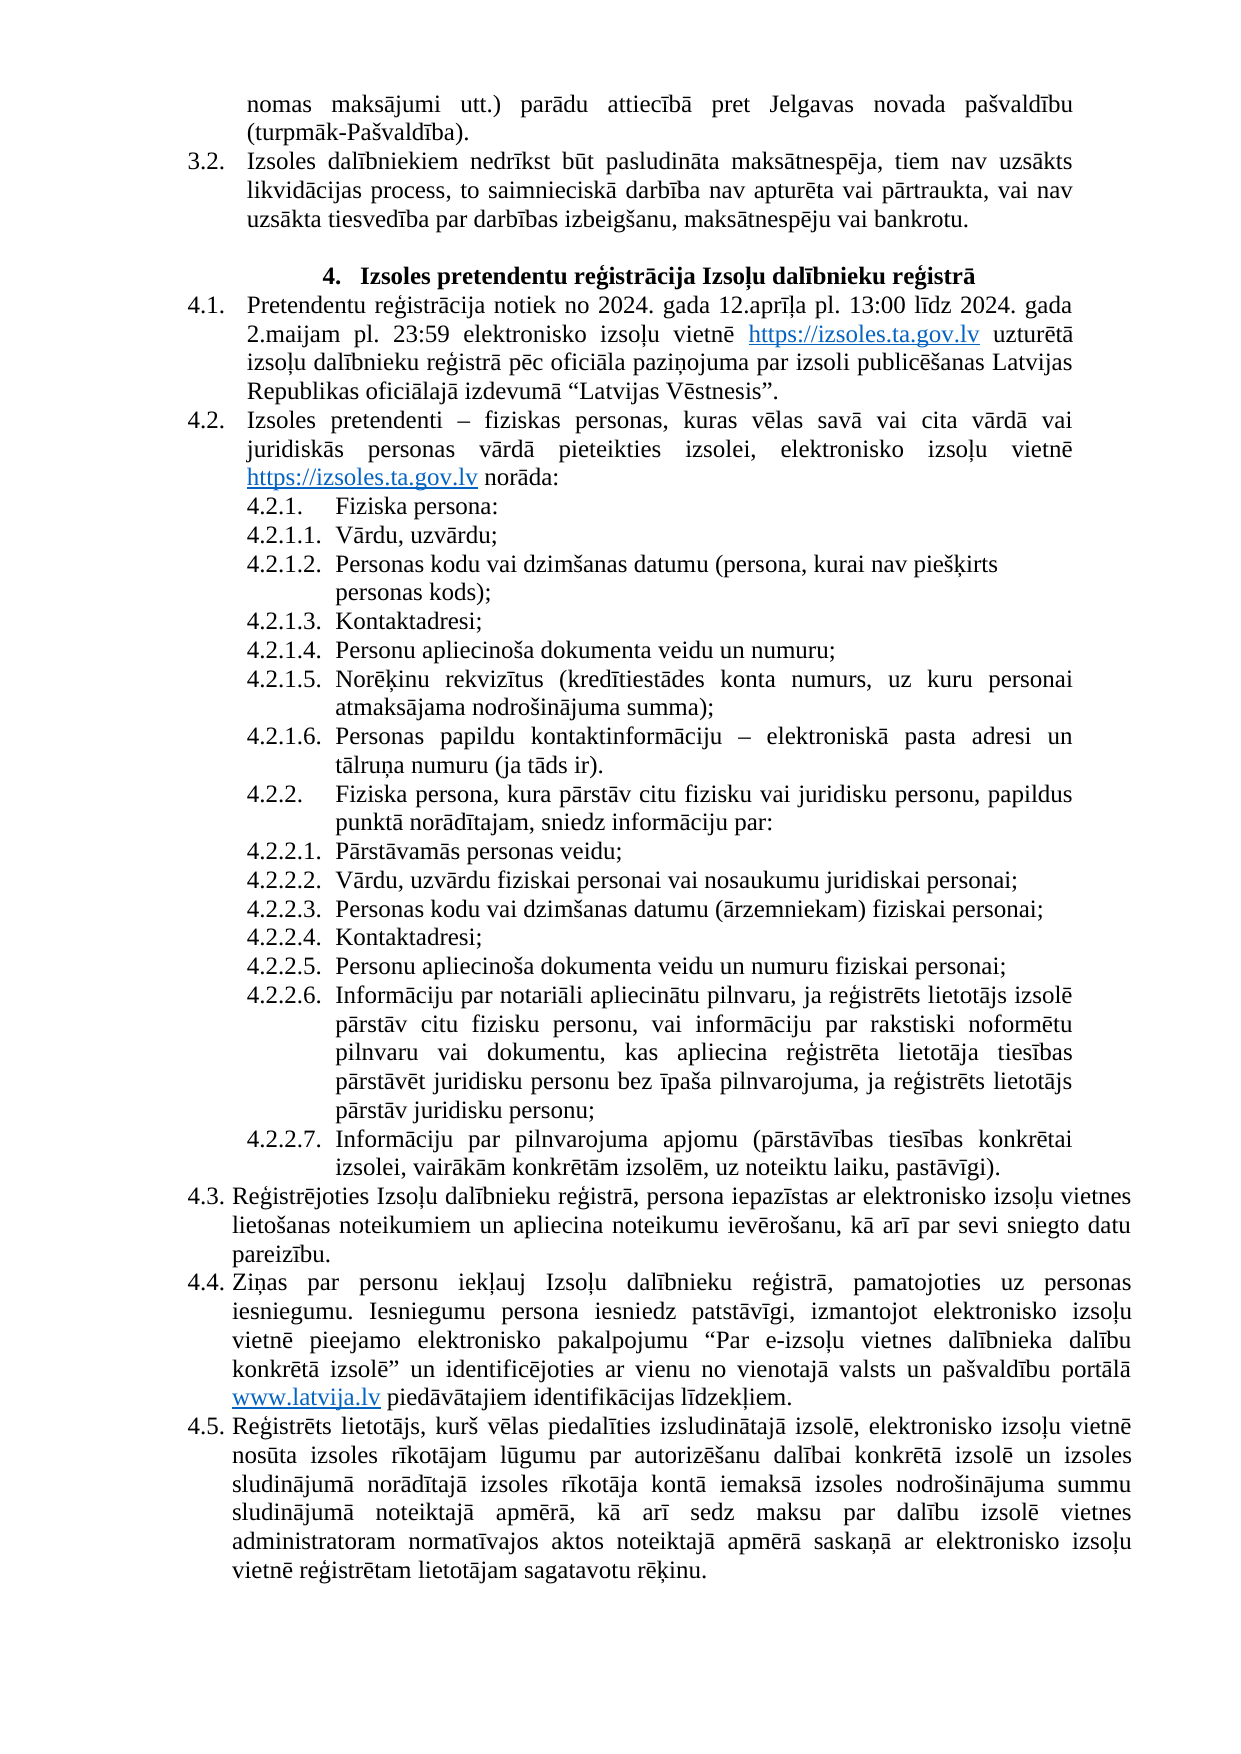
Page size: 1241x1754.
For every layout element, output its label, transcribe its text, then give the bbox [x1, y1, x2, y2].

list Fiziska persona: [247, 491, 1073, 520]
list Fiziska persona, kura pārstāv citu fizisku vai juridisku personu, papildus punktā norādītajam, sniedz informāciju par: [247, 779, 1073, 836]
list Reģistrējoties Izsoļu dalībnieku reģistrā, persona iepazīstas ar elektronisko izsoļu vietnes lietošanas noteikumiem un apliecina noteikumu ievērošanu, kā arī par sevi sniegto datu pareizību. [187, 1181, 1132, 1267]
list Izsoles dalībniekiem nedrīkst būt pasludināta maksātnespēja, tiem nav uzsākts likvidācijas process, to saimnieciskā darbība nav apturēta vai pārtraukta, vai nav uzsākta tiesvedība par darbības izbeigšanu, maksātnespēju vai bankrotu. [187, 146, 1073, 232]
list Personu apliecinoša dokumenta veidu un numuru; [247, 635, 1073, 664]
list Izsoles pretendentu reģistrācija Izsoļu dalībnieku reģistrā [225, 261, 1073, 290]
list Personas kodu vai dzimšanas datumu (ārzemniekam) fiziskai personai; [247, 894, 1073, 922]
list Vārdu, uzvārdu; [247, 520, 1073, 549]
list Informāciju par pilnvarojuma apjomu (pārstāvības tiesības konkrētai izsolei, vairākām konkrētām izsolēm, uz noteiktu laiku, pastāvīgi). [247, 1124, 1073, 1181]
list Ziņas par personu iekļauj Izsoļu dalībnieku reģistrā, pamatojoties uz personas iesniegumu. Iesniegumu persona iesniedz patstāvīgi, izmantojot elektronisko izsoļu vietnē pieejamo elektronisko pakalpojumu “Par e-izsoļu vietnes dalībnieka dalību konkrētā izsolē” un identificējoties ar vienu no vienotajā valsts un pašvaldību portālā www.latvija.lv piedāvātajiem identifikācijas līdzekļiem. [187, 1267, 1132, 1411]
list Kontaktadresi; [247, 922, 1073, 951]
list Pretendentu reģistrācija notiek no 2024. gada 12.aprīļa pl. 13:00 līdz 2024. gada 2.maijam pl. 23:59 elektronisko izsoļu vietnē https://izsoles.ta.gov.lv uzturētā izsoļu dalībnieku reģistrā pēc oficiāla paziņojuma par izsoli publicēšanas Latvijas Republikas oficiālajā izdevumā “Latvijas Vēstnesis”. [187, 290, 1073, 405]
list Kontaktadresi; [247, 606, 1073, 635]
list Vārdu, uzvārdu fiziskai personai vai nosaukumu juridiskai personai; [247, 865, 1073, 894]
list Reģistrēts lietotājs, kurš vēlas piedalīties izsludinātajā izsolē, elektronisko izsoļu vietnē nosūta izsoles rīkotājam lūgumu par autorizēšanu dalībai konkrētā izsolē un izsoles sludinājumā norādītajā izsoles rīkotāja kontā iemaksā izsoles nodrošinājuma summu sludinājumā noteiktajā apmērā, kā arī sedz maksu par dalību izsolē vietnes administratoram normatīvajos aktos noteiktajā apmērā saskaņā ar elektronisko izsoļu vietnē reģistrētam lietotājam sagatavotu rēķinu. [187, 1411, 1132, 1584]
list Pārstāvamās personas veidu; [247, 836, 1073, 865]
list Personas kodu vai dzimšanas datumu (persona, kurai nav piešķirts personas kods); [247, 549, 1073, 606]
list Personas papildu kontaktinformāciju – elektroniskā pasta adresi un tālruņa numuru (ja tāds ir). [247, 721, 1073, 779]
list Norēķinu rekvizītus (kredītiestādes konta numurs, uz kuru personai atmaksājama nodrošinājuma summa); [247, 664, 1073, 721]
list Personu apliecinoša dokumenta veidu un numuru fiziskai personai; [247, 951, 1073, 980]
list Izsoles pretendenti – fiziskas personas, kuras vēlas savā vai cita vārdā vai juridiskās personas vārdā pieteikties izsolei, elektronisko izsoļu vietnē https://izsoles.ta.gov.lv norāda: [187, 405, 1073, 491]
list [187, 89, 1073, 146]
list Informāciju par notariāli apliecinātu pilnvaru, ja reģistrēts lietotājs izsolē pārstāv citu fizisku personu, vai informāciju par rakstiski noformētu pilnvaru vai dokumentu, kas apliecina reģistrēta lietotāja tiesības pārstāvēt juridisku personu bez īpaša pilnvarojuma, ja reģistrēts lietotājs pārstāv juridisku personu; [247, 980, 1073, 1124]
